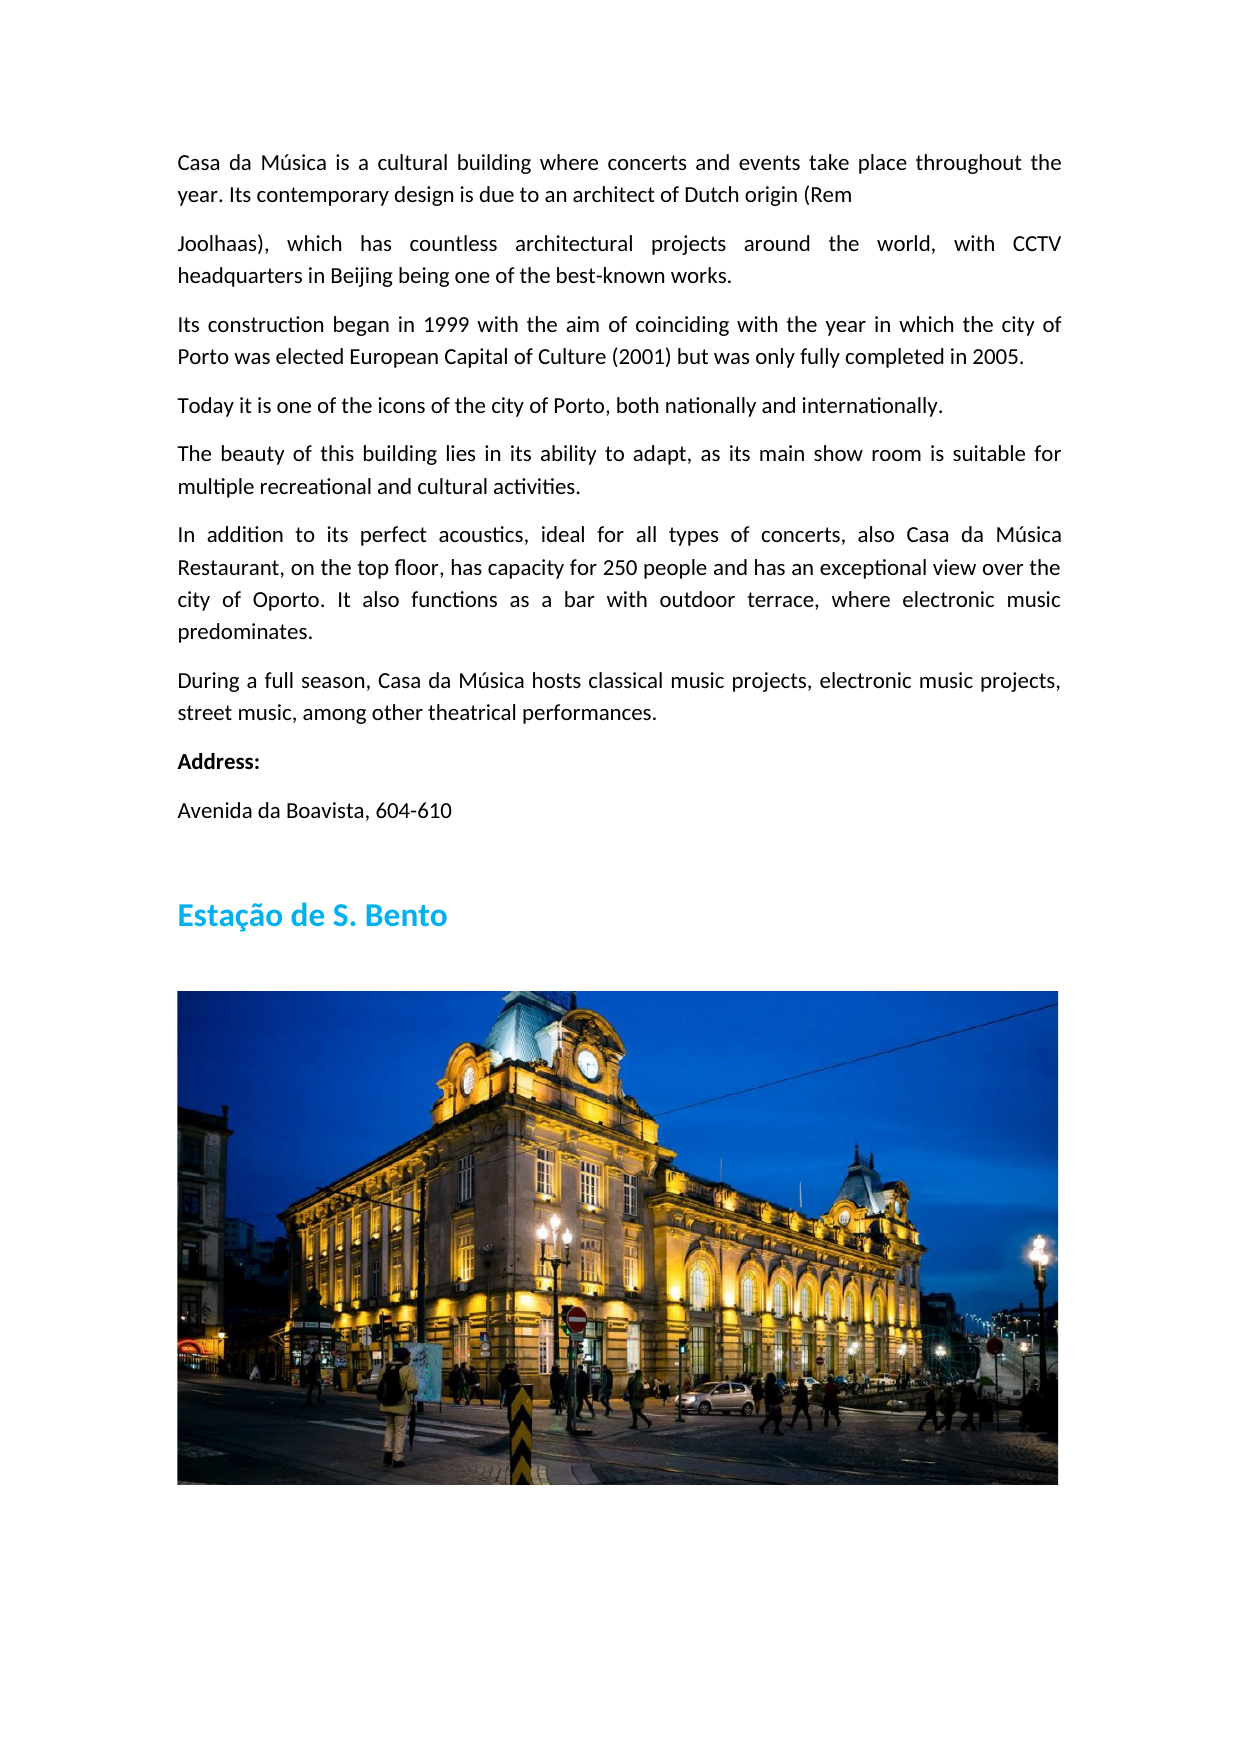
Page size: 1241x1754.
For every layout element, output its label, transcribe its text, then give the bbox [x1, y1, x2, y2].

text Its construction began in 1999 with the aim of coinciding with the year in which the city of Porto was elected European Capital of Culture (2001) but was only fully completed in 2005. [177, 310, 1063, 370]
text Address: [177, 747, 1063, 775]
picture [177, 991, 1058, 1485]
text Today it is one of the icons of the city of Porto, both nationally and internationally. [177, 391, 1063, 419]
text Joolhaas), which has countless architectural projects around the world, with CCTV headquarters in Beijing being one of the best-known works. [177, 229, 1063, 289]
text Avenida da Boavista, 604-610 [177, 796, 1063, 824]
text Estação de S. Bento [177, 894, 1063, 934]
text During a full season, Casa da Música hosts classical music projects, electronic music projects, street music, among other theatrical performances. [177, 666, 1063, 726]
text In addition to its perfect acoustics, ideal for all types of concerts, also Casa da Música Restaurant, on the top floor, has capacity for 250 people and has an exceptional view over the city of Oporto. It also functions as a bar with outdoor terrace, where electronic music predominates. [177, 521, 1063, 645]
text Casa da Música is a cultural building where concerts and events take place throughout the year. Its contemporary design is due to an architect of Dutch origin (Rem [177, 148, 1063, 208]
text The beauty of this building lies in its ability to adapt, as its main show room is suitable for multiple recreational and cultural activities. [177, 439, 1063, 500]
